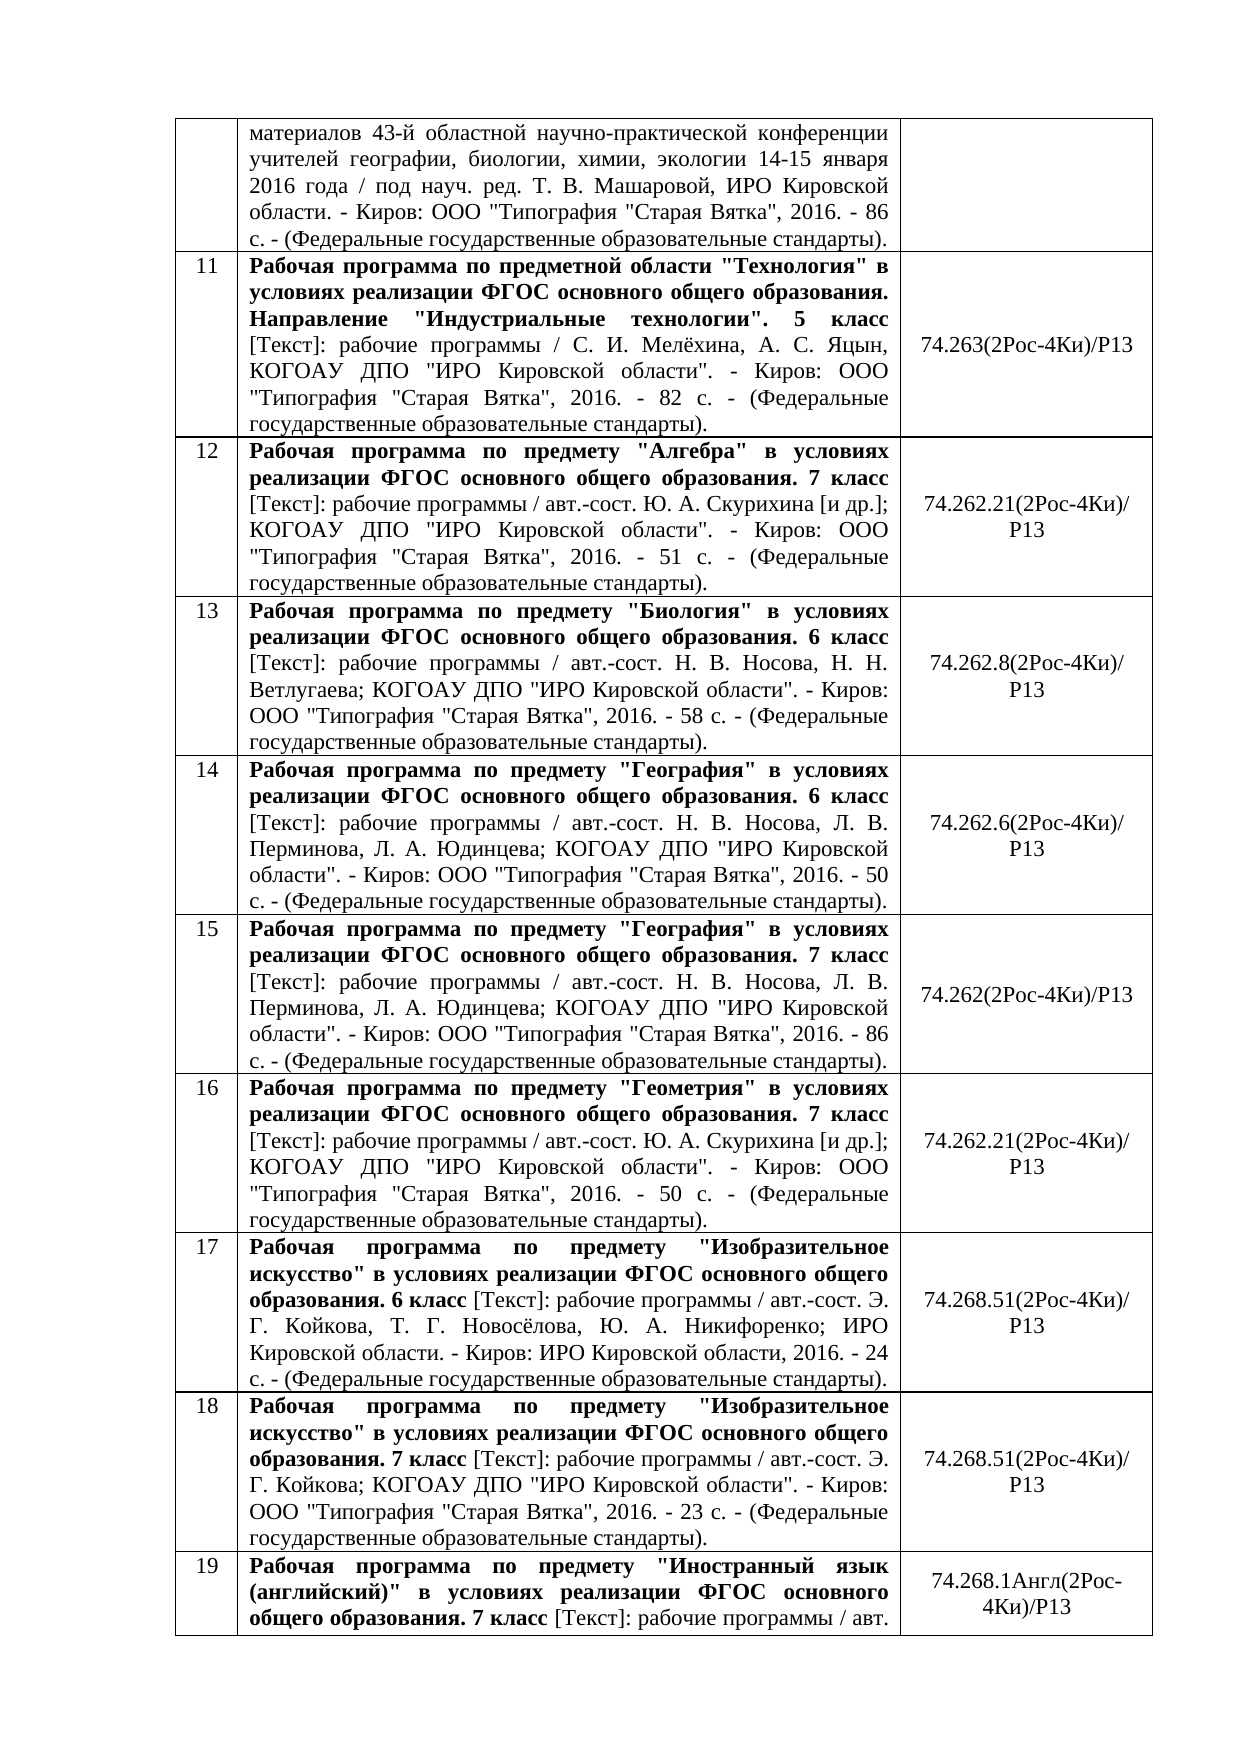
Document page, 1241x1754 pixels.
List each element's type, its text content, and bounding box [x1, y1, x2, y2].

table_cell 10 [176, 119, 237, 251]
table_cell 17 [176, 1233, 237, 1391]
table_cell Рабочая программа по предмету "Геометрия" в условиях реализации ФГОС основного общего образования. 7 класс [Текст]: рабочие программы / авт.-сост. Ю. А. Скурихина [и др.]; КОГОАУ ДПО "ИРО Кировской области". - Киров: ООО "Типография "Старая Вятка", 2016. - 50 с. - (Федеральные государственные образовательные стандарты). [238, 1074, 900, 1232]
table_cell 11 [176, 252, 237, 436]
table_cell 74.263(2Рос-4Ки)/Р13 [901, 252, 1152, 436]
table_cell 74.262.21(2Рос-4Ки)/Р13 [901, 1074, 1152, 1232]
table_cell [901, 1552, 1152, 1635]
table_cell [238, 1552, 900, 1635]
table_cell 74.262.8(2Рос-4Ки)/Р13 [901, 597, 1152, 755]
table_cell 74.268.51(2Рос-4Ки)/Р13 [901, 1233, 1152, 1391]
table_cell Рабочая программа по предметной области "Технология" в условиях реализации ФГОС основного общего образования. Направление "Индустриальные технологии". 5 класс [Текст]: рабочие программы / С. И. Мелёхина, А. С. Яцын, КОГОАУ ДПО "ИРО Кировской области". - Киров: ООО "Типография "Старая Вятка", 2016. - 82 с. - (Федеральные государственные образовательные стандарты). [238, 252, 900, 436]
table_cell 15 [176, 915, 237, 1073]
table_cell Рабочая программа по предмету "География" в условиях реализации ФГОС основного общего образования. 7 класс [Текст]: рабочие программы / авт.-сост. Н. В. Носова, Л. В. Перминова, Л. А. Юдинцева; КОГОАУ ДПО "ИРО Кировской области". - Киров: ООО "Типография "Старая Вятка", 2016. - 86 с. - (Федеральные государственные образовательные стандарты). [238, 915, 900, 1073]
table_cell 14 [176, 756, 237, 914]
table_cell 18 [176, 1393, 237, 1551]
table_cell 74.262(2Рос-4Ки)/Р13 [901, 915, 1152, 1073]
table_cell 13 [176, 597, 237, 755]
table_cell 16 [176, 1074, 237, 1232]
table_cell 74.268.51(2Рос-4Ки)/Р13 [901, 1393, 1152, 1551]
table_cell Рабочая программа по предмету "География" в условиях реализации ФГОС основного общего образования. 6 класс [Текст]: рабочие программы / авт.-сост. Н. В. Носова, Л. В. Перминова, Л. А. Юдинцева; КОГОАУ ДПО "ИРО Кировской области". - Киров: ООО "Типография "Старая Вятка", 2016. - 50 с. - (Федеральные государственные образовательные стандарты). [238, 756, 900, 914]
table_cell 19 [176, 1552, 237, 1635]
table_cell Рабочая программа по предмету "Изобразительное искусство" в условиях реализации ФГОС основного общего образования. 6 класс [Текст]: рабочие программы / авт.-сост. Э. Г. Койкова, Т. Г. Новосёлова, Ю. А. Никифоренко; ИРО Кировской области. - Киров: ИРО Кировской области, 2016. - 24 с. - (Федеральные государственные образовательные стандарты). [238, 1233, 900, 1391]
table_cell Рабочая программа по предмету "Изобразительное искусство" в условиях реализации ФГОС основного общего образования. 7 класс [Текст]: рабочие программы / авт.-сост. Э. Г. Койкова; КОГОАУ ДПО "ИРО Кировской области". - Киров: ООО "Типография "Старая Вятка", 2016. - 23 с. - (Федеральные государственные образовательные стандарты). [238, 1393, 900, 1551]
table_cell 12 [176, 438, 237, 596]
table_cell 74.262.6(2Рос-4Ки)/Р13 [901, 756, 1152, 914]
table_cell 74.262.21(2Рос-4Ки)/Р13 [901, 438, 1152, 596]
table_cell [238, 119, 900, 251]
table_cell Рабочая программа по предмету "Биология" в условиях реализации ФГОС основного общего образования. 6 класс [Текст]: рабочие программы / авт.-сост. Н. В. Носова, Н. Н. Ветлугаева; КОГОАУ ДПО "ИРО Кировской области". - Киров: ООО "Типография "Старая Вятка", 2016. - 58 с. - (Федеральные государственные образовательные стандарты). [238, 597, 900, 755]
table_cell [901, 119, 1152, 251]
table_cell Рабочая программа по предмету "Алгебра" в условиях реализации ФГОС основного общего образования. 7 класс [Текст]: рабочие программы / авт.-сост. Ю. А. Скурихина [и др.]; КОГОАУ ДПО "ИРО Кировской области". - Киров: ООО "Типография "Старая Вятка", 2016. - 51 с. - (Федеральные государственные образовательные стандарты). [238, 438, 900, 596]
